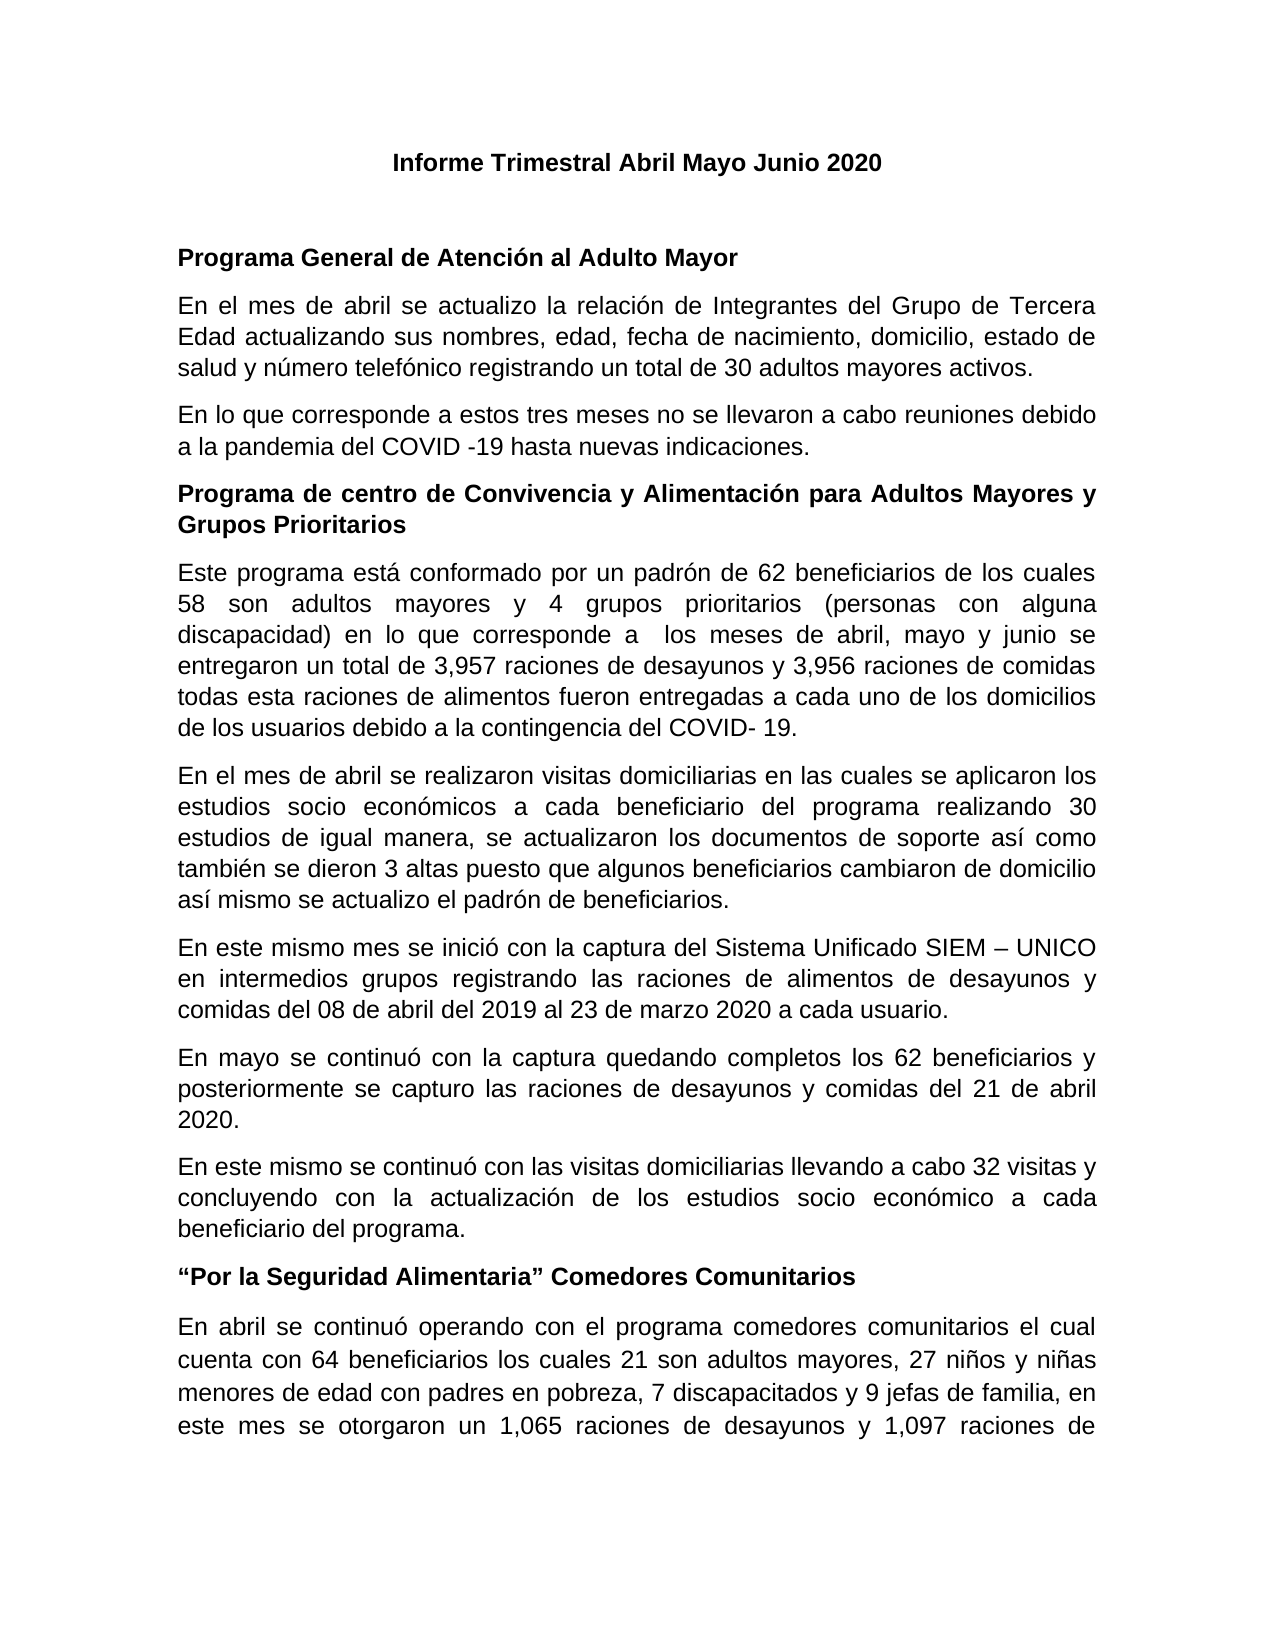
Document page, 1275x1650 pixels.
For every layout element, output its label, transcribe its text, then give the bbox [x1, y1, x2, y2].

text Programa General de Atención al Adulto Mayor [177, 243, 1098, 272]
text “Por la Seguridad Alimentaria” Comedores Comunitarios [177, 1262, 1098, 1291]
text En mayo se continuó con la captura quedando completos los 62 beneficiarios y posteriormente se capturo las raciones de desayunos y comidas del 21 de abril 2020. [177, 1043, 1098, 1133]
text Este programa está conformado por un padrón de 62 beneficiarios de los cuales 58 son adultos mayores y 4 grupos prioritarios (personas con alguna discapacidad) en lo que corresponde a los meses de abril, mayo y junio se entregaron un total de 3,957 raciones de desayunos y 3,956 raciones de comidas todas esta raciones de alimentos fueron entregadas a cada uno de los domicilios de los usuarios debido a la contingencia del COVID- 19. [177, 558, 1098, 742]
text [177, 1312, 1098, 1440]
text En este mismo mes se inició con la captura del Sistema Unificado SIEM – UNICO en intermedios grupos registrando las raciones de alimentos de desayunos y comidas del 08 de abril del 2019 al 23 de marzo 2020 a cada usuario. [177, 933, 1098, 1024]
text Programa de centro de Convivencia y Alimentación para Adultos Mayores y Grupos Prioritarios [177, 479, 1098, 539]
text En el mes de abril se realizaron visitas domiciliarias en las cuales se aplicaron los estudios socio económicos a cada beneficiario del programa realizando 30 estudios de igual manera, se actualizaron los documentos de soporte así como también se dieron 3 altas puesto que algunos beneficiarios cambiaron de domicilio así mismo se actualizo el padrón de beneficiarios. [177, 761, 1098, 914]
text En lo que corresponde a estos tres meses no se llevaron a cabo reuniones debido a la pandemia del COVID -19 hasta nuevas indicaciones. [177, 401, 1098, 460]
text En el mes de abril se actualizo la relación de Integrantes del Grupo de Tercera Edad actualizando sus nombres, edad, fecha de nacimiento, domicilio, estado de salud y número telefónico registrando un total de 30 adultos mayores activos. [177, 291, 1098, 382]
text Informe Trimestral Abril Mayo Junio 2020 [177, 148, 1098, 176]
text En este mismo se continuó con las visitas domiciliarias llevando a cabo 32 visitas y concluyendo con la actualización de los estudios socio económico a cada beneficiario del programa. [177, 1152, 1098, 1243]
